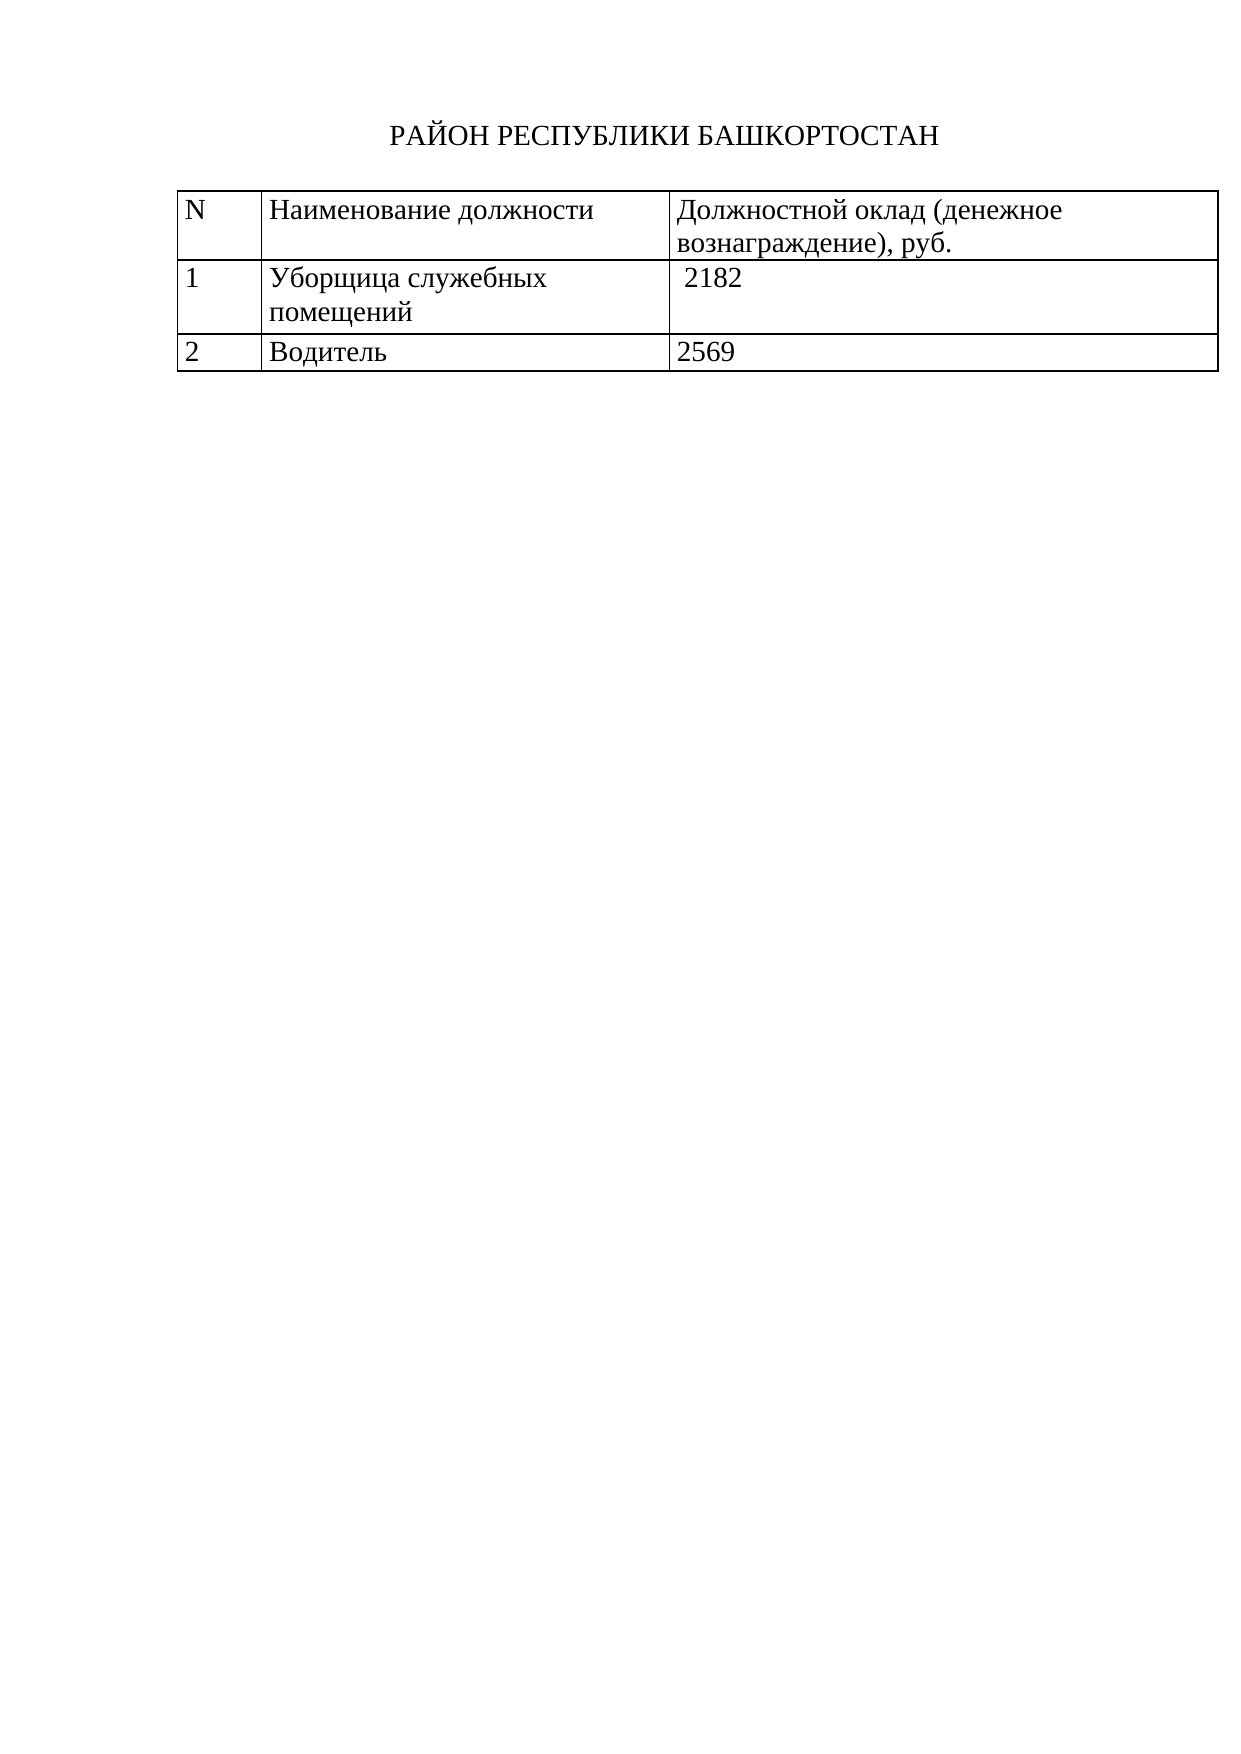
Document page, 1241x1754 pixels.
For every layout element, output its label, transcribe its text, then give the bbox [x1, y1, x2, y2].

table_cell 2182 [670, 261, 1217, 333]
table_cell 1 [178, 261, 261, 333]
table_header N [178, 192, 261, 259]
table_cell Водитель [262, 335, 669, 370]
table_header Должностной оклад (денежное вознаграждение), руб. [670, 192, 1217, 259]
table_cell 2569 [670, 335, 1217, 370]
table_cell Уборщица служебных помещений [262, 261, 669, 333]
text РАЙОН РЕСПУБЛИКИ БАШКОРТОСТАН [177, 118, 1152, 152]
table_cell 2 [178, 335, 261, 370]
table_header Наименование должности [262, 192, 669, 259]
